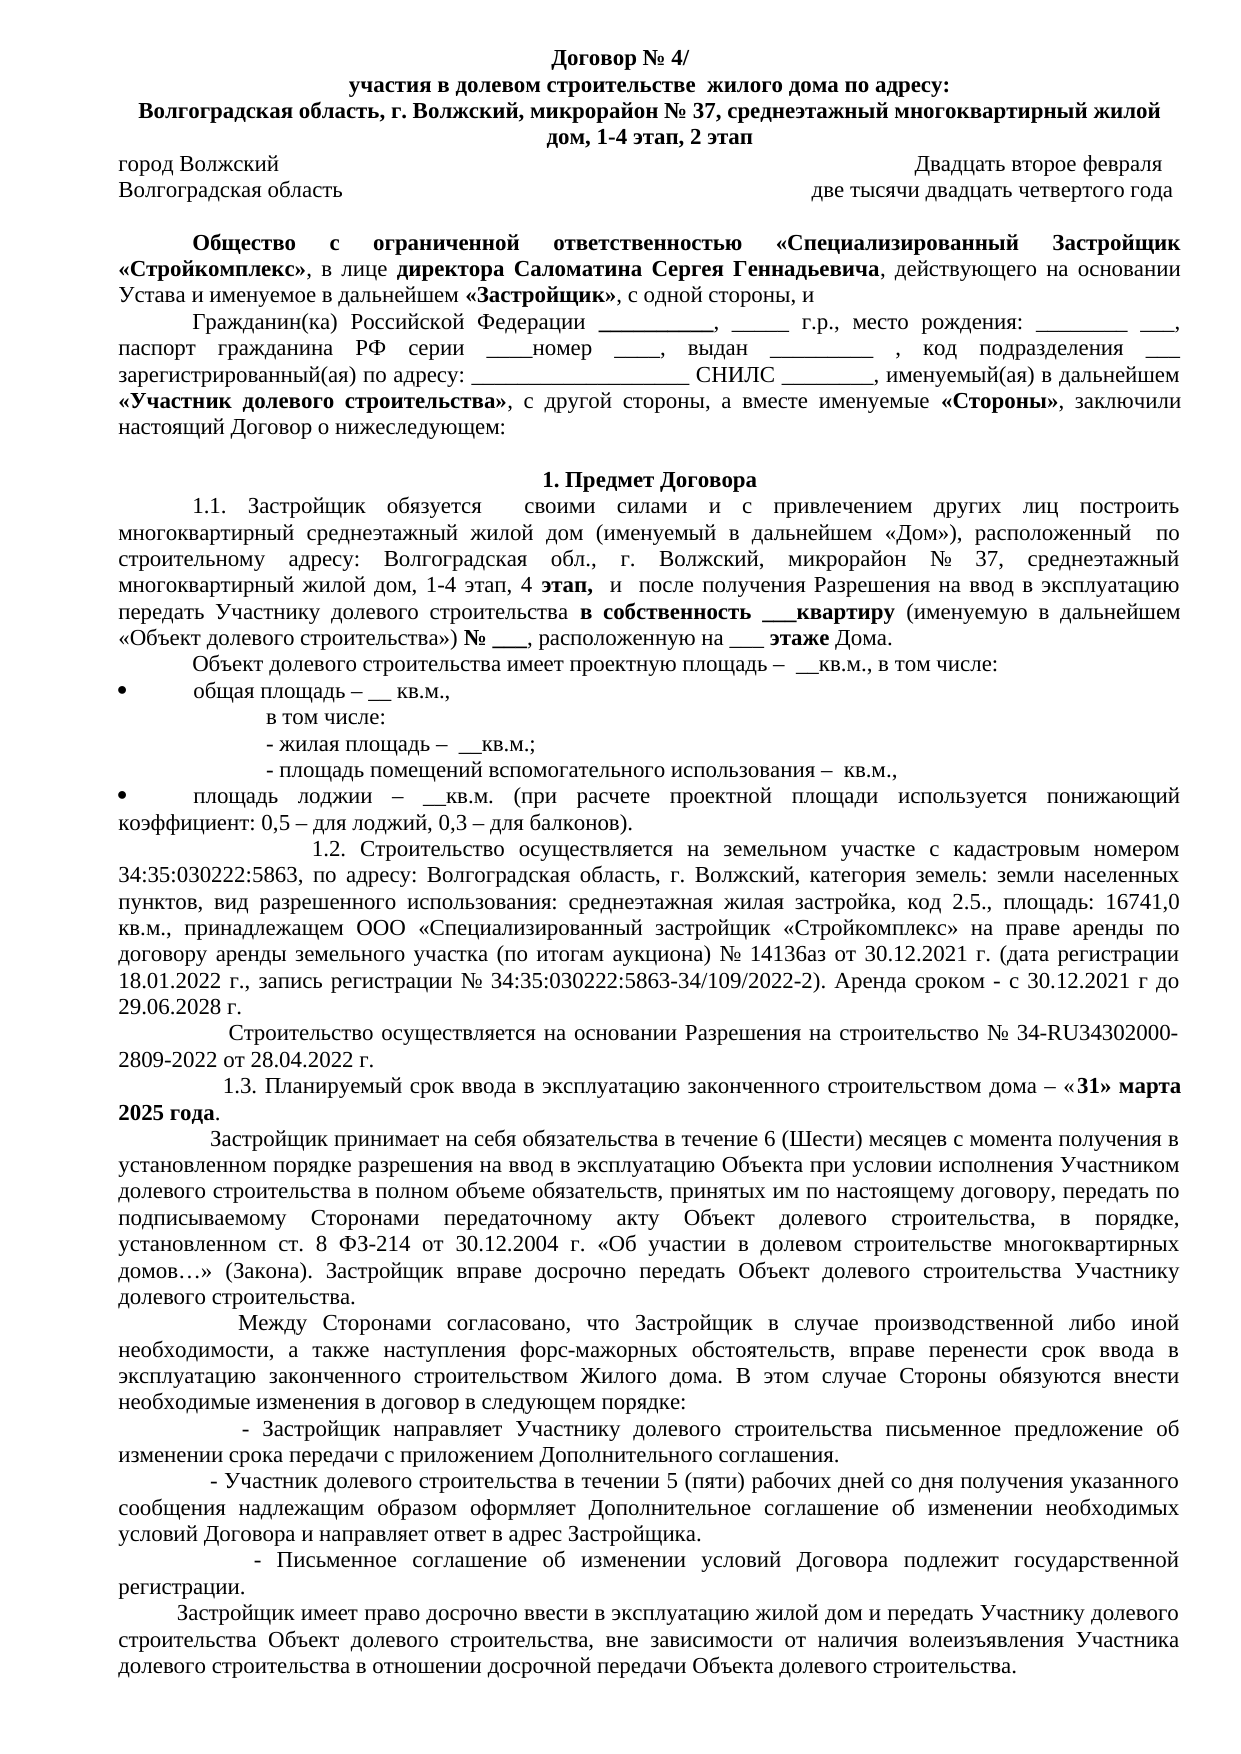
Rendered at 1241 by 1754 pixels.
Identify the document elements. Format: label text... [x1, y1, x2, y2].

text - Застройщик направляет Участнику долевого строительства письменное предложение об изменении срока передачи с приложением Дополнительного соглашения. [118, 1415, 1181, 1467]
text город Волжский Двадцать второе февраля [118, 150, 1181, 176]
text участия в долевом строительстве жилого дома по адресу: [118, 71, 1181, 97]
text - Участник долевого строительства в течении 5 (пяти) рабочих дней со дня получения указанного сообщения надлежащим образом оформляет Дополнительное соглашение об изменении необходимых условий Договора и направляет ответ в адрес Застройщика. [118, 1467, 1181, 1547]
text Договор № 4/ [59, 44, 1181, 71]
text Волгоградская область две тысячи двадцать четвертого года [118, 176, 1181, 202]
text 1.2. Строительство осуществляется на земельном участке с кадастровым номером 34:35:030222:5863, по адресу: Волгоградская область, г. Волжский, категория земель: земли населенных пунктов, вид разрешенного использования: среднеэтажная жилая застройка, код 2.5., площадь: 16741,0 кв.м., принадлежащем ООО «Специализированный застройщик «Стройкомплекс» на праве аренды по договору аренды земельного участка (по итогам аукциона) № 14136аз от 30.12.2021 г. (дата регистрации 18.01.2022 г., запись регистрации № 34:35:030222:5863-34/109/2022-2). Аренда сроком - с 30.12.2021 г до 29.06.2028 г. [118, 835, 1181, 1019]
text в том числе: [174, 703, 1181, 729]
list площадь лоджии – __кв.м. (при расчете проектной площади используется понижающий коэффициент: 0,5 – для лоджий, 0,3 – для балконов). [118, 782, 1181, 835]
text Между Сторонами согласовано, что Застройщик в случае производственной либо иной необходимости, а также наступления форс-мажорных обстоятельств, вправе перенести срок ввода в эксплуатацию законченного строительством Жилого дома. В этом случае Стороны обязуются внести необходимые изменения в договор в следующем порядке: [118, 1309, 1181, 1415]
text Гражданин(ка) Российской Федерации __________, _____ г.р., место рождения: ________ ___, паспорт гражданина РФ серии ____номер ____, выдан _________ , код подразделения ___ зарегистрированный(ая) по адресу: ___________________ СНИЛС ________, именуемый(ая) в дальнейшем «Участник долевого строительства», с другой стороны, а вместе именуемые «Стороны», заключили настоящий Договор о нижеследующем: [118, 308, 1181, 440]
text - площадь помещений вспомогательного использования – кв.м., [174, 756, 1181, 782]
text Застройщик имеет право досрочно ввести в эксплуатацию жилой дом и передать Участнику долевого строительства Объект долевого строительства, вне зависимости от наличия волеизъявления Участника долевого строительства в отношении досрочной передачи Объекта долевого строительства. [118, 1599, 1181, 1678]
text - жилая площадь – __кв.м.; [174, 729, 1181, 756]
text Волгоградская область, г. Волжский, микрорайон № 37, среднеэтажный многоквартирный жилой дом, 1-4 этап, 2 этап [118, 97, 1181, 150]
list общая площадь – __ кв.м., [118, 677, 1181, 703]
text Объект долевого строительства имеет проектную площадь – __кв.м., в том числе: [118, 651, 1181, 677]
text - Письменное соглашение об изменении условий Договора подлежит государственной регистрации. [118, 1547, 1181, 1599]
text Общество с ограниченной ответственностью «Специализированный Застройщик «Стройкомплекс», в лице директора Саломатина Сергея Геннадьевича, действующего на основании Устава и именуемое в дальнейшем «Застройщик», с одной стороны, и [118, 229, 1181, 308]
text 1.3. Планируемый срок ввода в эксплуатацию законченного строительством дома – «31» марта 2025 года. [118, 1072, 1181, 1125]
text Застройщик принимает на себя обязательства в течение 6 (Шести) месяцев с момента получения в установленном порядке разрешения на ввод в эксплуатацию Объекта при условии исполнения Участником долевого строительства в полном объеме обязательств, принятых им по настоящему договору, передать по подписываемому Сторонами передаточному акту Объект долевого строительства, в порядке, установленном ст. 8 ФЗ-214 от 30.12.2004 г. «Об участии в долевом строительстве многоквартирных домов…» (Закона). Застройщик вправе досрочно передать Объект долевого строительства Участнику долевого строительства. [118, 1125, 1181, 1309]
text 1. Предмет Договора [118, 466, 1181, 492]
text 1.1. Застройщик обязуется своими силами и с привлечением других лиц построить многоквартирный среднеэтажный жилой дом (именуемый в дальнейшем «Дом»), расположенный по строительному адресу: Волгоградская обл., г. Волжский, микрорайон № 37, среднеэтажный многоквартирный жилой дом, 1-4 этап, 4 этап, и после получения Разрешения на ввод в эксплуатацию передать Участнику долевого строительства в собственность ___квартиру (именуемую в дальнейшем «Объект долевого строительства») № ___, расположенную на ___ этаже Дома. [118, 492, 1181, 651]
text Строительство осуществляется на основании Разрешения на строительство № 34-RU34302000-2809-2022 от 28.04.2022 г. [118, 1019, 1181, 1072]
